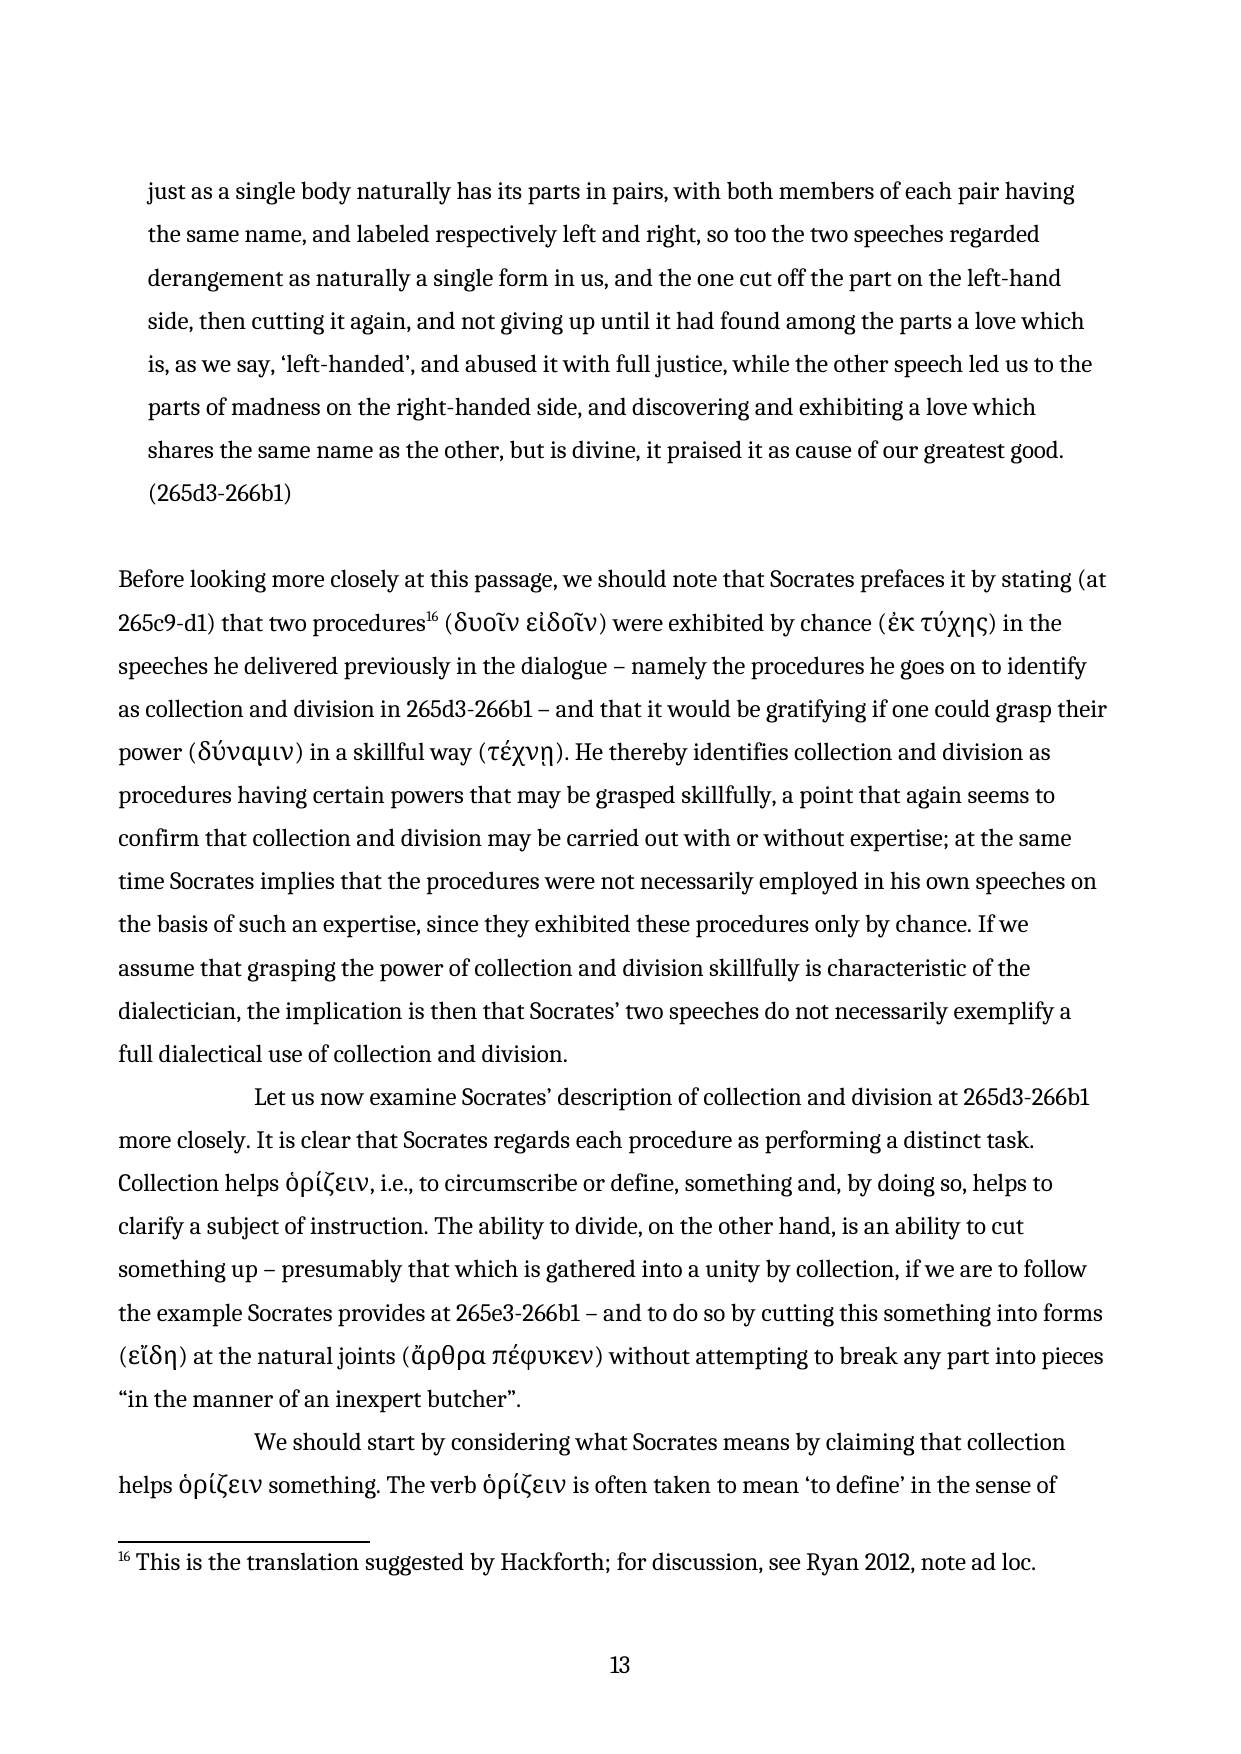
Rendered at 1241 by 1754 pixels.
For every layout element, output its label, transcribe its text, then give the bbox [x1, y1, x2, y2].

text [118, 1428, 1122, 1500]
text Before looking more closely at this passage, we should note that Socrates prefaces it by stating (at 265c9-d1) that two procedures (δυοῖν εἰδοῖν) were exhibited by chance (ἐκ τύχης) in the speeches he delivered previously in the dialogue – namely the procedures he goes on to identify as collection and division in 265d3-266b1 – and that it would be gratifying if one could grasp their power (δύναμιν) in a skillful way (τέχνῃ). He thereby identifies collection and division as procedures having certain powers that may be grasped skillfully, a point that again seems to confirm that collection and division may be carried out with or without expertise; at the same time Socrates implies that the procedures were not necessarily employed in his own speeches on the basis of such an expertise, since they exhibited these procedures only by chance. If we assume that grasping the power of collection and division skillfully is characteristic of the dialectician, the implication is then that Socrates’ two speeches do not necessarily exemplify a full dialectical use of collection and division. [118, 565, 1108, 1068]
text Let us now examine Socrates’ description of collection and division at 265d3-266b1 more closely. It is clear that Socrates regards each procedure as performing a distinct task. Collection helps ὁρίζειν, i.e., to circumscribe or define, something and, by doing so, helps to clarify a subject of instruction. The ability to divide, on the other hand, is an ability to cut something up – presumably that which is gathered into a unity by collection, if we are to follow the example Socrates provides at 265e3-266b1 – and to do so by cutting this something into forms (εἴδη) at the natural joints (ἄρθρα πέφυκεν) without attempting to break any part into pieces “in the manner of an inexpert butcher”. [118, 1083, 1122, 1413]
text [148, 177, 1108, 508]
